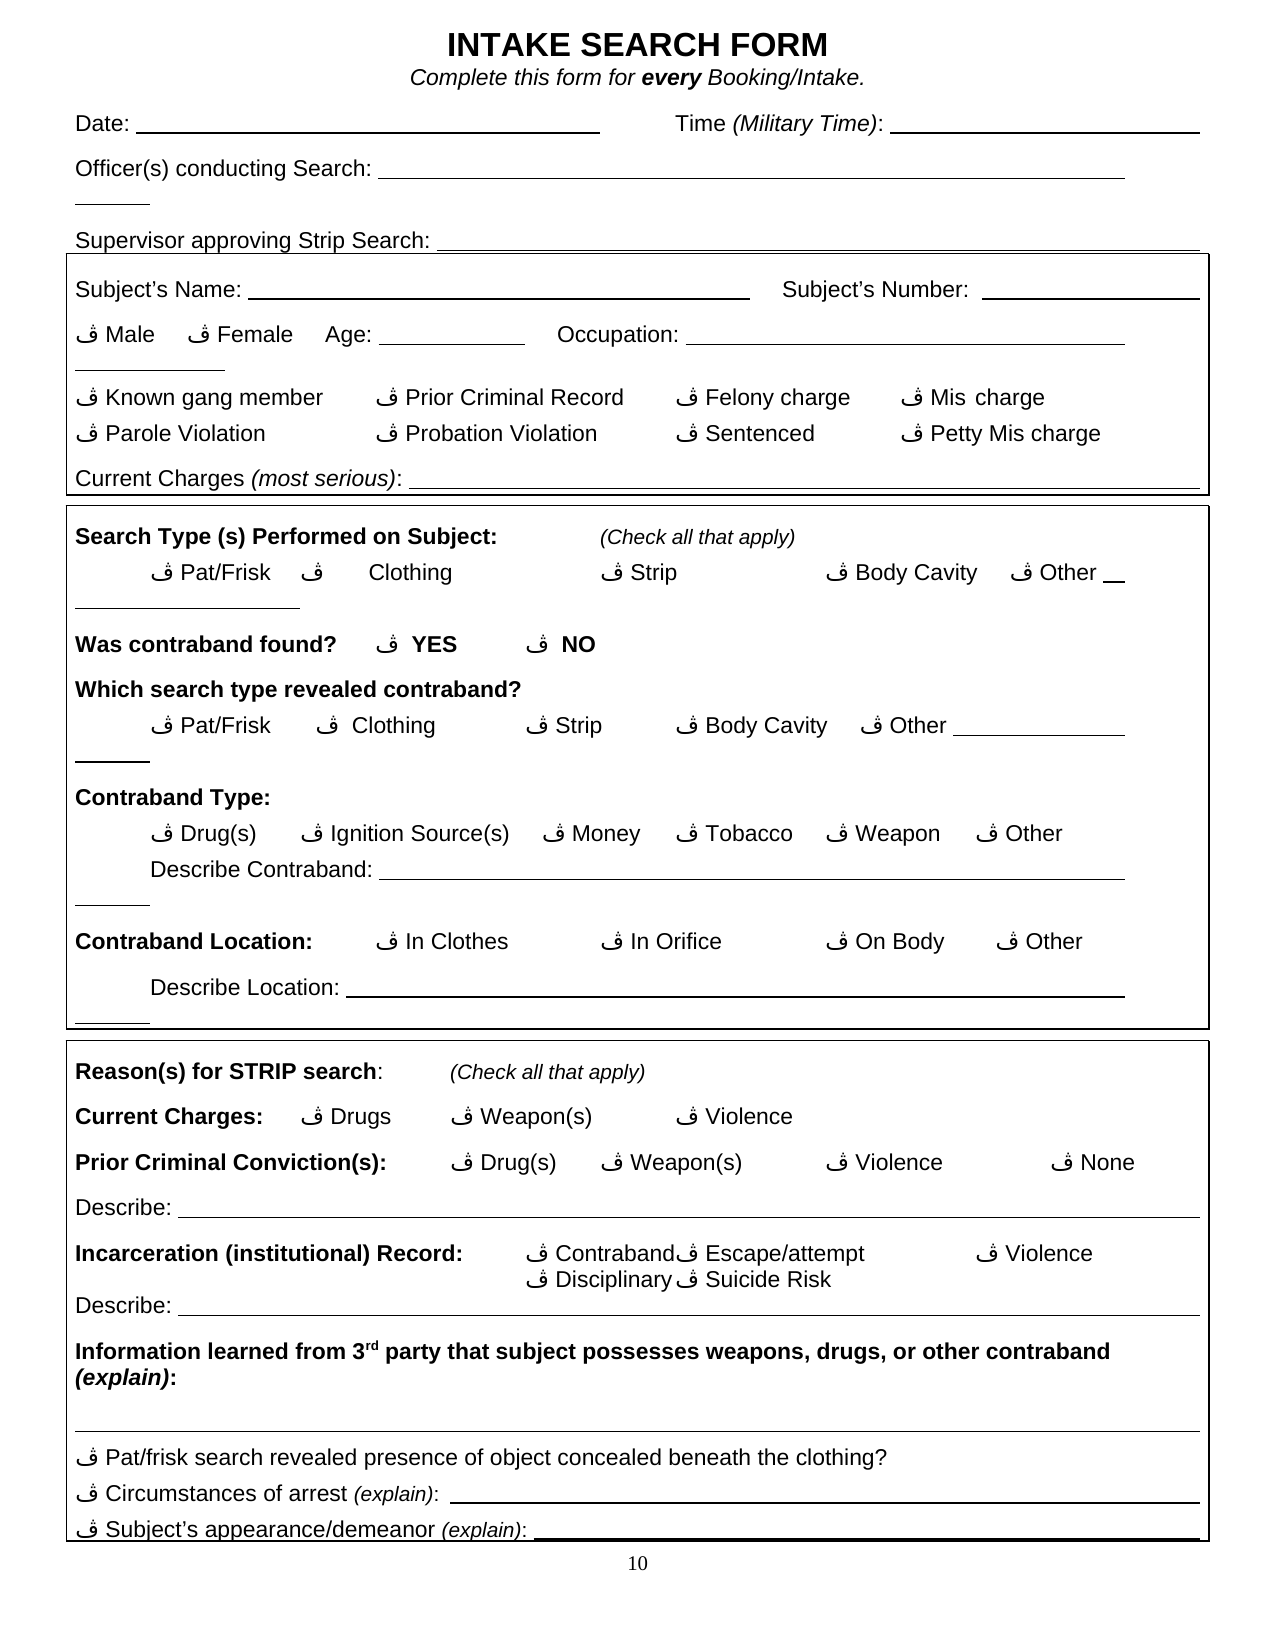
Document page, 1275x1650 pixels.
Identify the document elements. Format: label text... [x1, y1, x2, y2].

text ڤ Parole Violation ڤ Probation Violation ڤ Sentenced ڤ Petty Mis charge [75, 419, 1200, 446]
text Which search type revealed contraband? [75, 676, 1200, 702]
text Current Charges: ڤ Drugs ڤ Weapon(s) ڤ Violence [75, 1103, 1200, 1129]
text ڤ Drug(s) ڤ Ignition Source(s) ڤ Money ڤ Tobacco ڤ Weapon ڤ Other [75, 820, 1200, 846]
text ڤ Pat/frisk search revealed presence of object concealed beneath the clothing? [75, 1443, 1200, 1470]
text Was contraband found? ڤ YES ڤ NO [75, 631, 1200, 657]
text ڤ Known gang member ڤ Prior Criminal Record ڤ Felony charge ڤ Mis charge [75, 383, 1200, 410]
text Complete this form for every Booking/Intake. [75, 64, 1200, 90]
text ڤ Pat/Frisk ڤ Clothing ڤ Strip ڤ Body Cavity ڤ Other [75, 559, 1200, 611]
text Incarceration (institutional) Record: ڤ Contraband ڤ Escape/attempt ڤ Violence [75, 1240, 1200, 1266]
text Current Charges (most serious): [67, 462, 1208, 494]
text Information learned from 3rd party that subject possesses weapons, drugs, or other contraband (explain): [75, 1338, 1200, 1391]
text ڤ Circumstances of arrest (explain): [75, 1479, 1200, 1506]
text Officer(s) conducting Search: [75, 155, 1200, 208]
text Supervisor approving Strip Search: [75, 227, 1200, 253]
text Search Type (s) Performed on Subject: (Check all that apply) [75, 523, 1200, 549]
text Reason(s) for STRIP search: (Check all that apply) [75, 1058, 1200, 1084]
text Contraband Location: ڤ In Clothes ڤ In Orifice ڤ On Body ڤ Other [75, 928, 1200, 954]
text Prior Criminal Conviction(s): ڤ Drug(s) ڤ Weapon(s) ڤ Violence ڤ None [75, 1149, 1200, 1175]
text INTAKE SEARCH FORM [75, 26, 1200, 64]
text Describe: [75, 1194, 1200, 1221]
text Subject’s Name: Subject’s Number: [75, 276, 1200, 302]
text ڤ Disciplinary ڤ Suicide Risk [75, 1266, 1200, 1292]
text Describe Location: [67, 970, 1208, 1028]
text Date: Time (Military Time): [75, 109, 1200, 136]
text Describe: [75, 1292, 1200, 1319]
text Describe Contraband: [75, 856, 1200, 909]
text ڤ Pat/Frisk ڤ Clothing ڤ Strip ڤ Body Cavity ڤ Other [75, 712, 1200, 765]
text Contraband Type: [75, 784, 1200, 810]
text ڤ Male ڤ Female Age: Occupation: [75, 321, 1200, 374]
text ڤ Subject’s appearance/demeanor (explain): [75, 1516, 1200, 1540]
